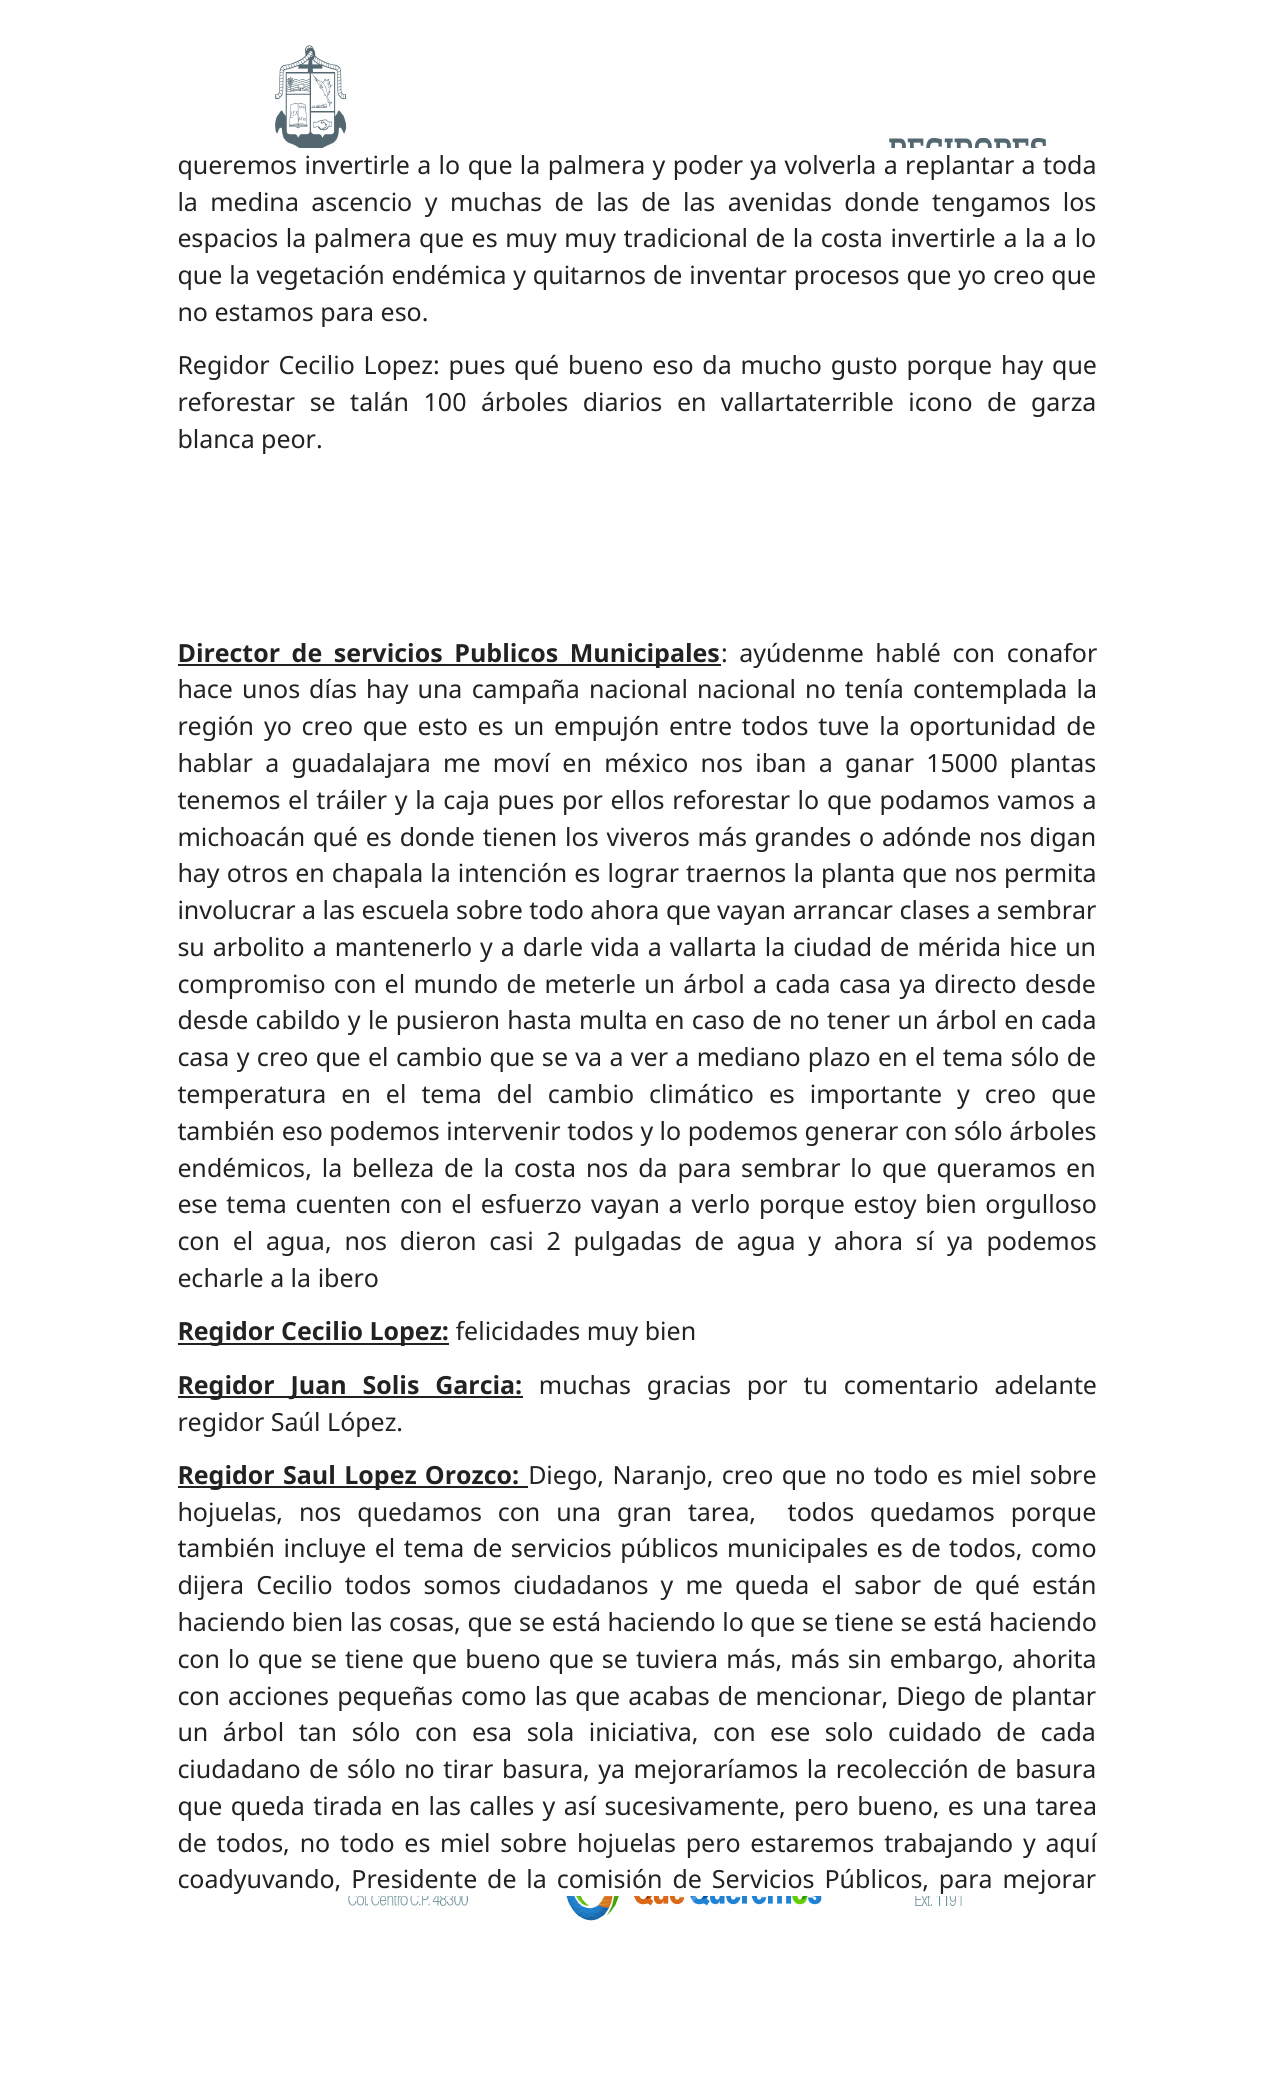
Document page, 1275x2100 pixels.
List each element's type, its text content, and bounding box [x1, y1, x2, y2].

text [177, 1458, 1098, 1896]
text Regidor Juan Solis Garcia: muchas gracias por tu comentario adelante regidor Saúl López. [177, 1367, 1098, 1438]
text Regidor Cecilio Lopez: pues qué bueno eso da mucho gusto porque hay que reforestar se talán 100 árboles diarios en vallartaterrible icono de garza blanca peor. [177, 348, 1098, 456]
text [177, 148, 1098, 329]
text Director de servicios Publicos Municipales: ayúdenme hablé con conafor hace unos días hay una campaña nacional nacional no tenía contemplada la región yo creo que esto es un empujón entre todos tuve la oportunidad de hablar a guadalajara me moví en méxico nos iban a ganar 15000 plantas tenemos el tráiler y la caja pues por ellos reforestar lo que podamos vamos a michoacán qué es donde tienen los viveros más grandes o adónde nos digan hay otros en chapala la intención es lograr traernos la planta que nos permita involucrar a las escuela sobre todo ahora que vayan arrancar clases a sembrar su arbolito a mantenerlo y a darle vida a vallarta la ciudad de mérida hice un compromiso con el mundo de meterle un árbol a cada casa ya directo desde desde cabildo y le pusieron hasta multa en caso de no tener un árbol en cada casa y creo que el cambio que se va a ver a mediano plazo en el tema sólo de temperatura en el tema del cambio climático es importante y creo que también eso podemos intervenir todos y lo podemos generar con sólo árboles endémicos, la belleza de la costa nos da para sembrar lo que queramos en ese tema cuenten con el esfuerzo vayan a verlo porque estoy bien orgulloso con el agua, nos dieron casi 2 pulgadas de agua y ahora sí ya podemos echarle a la ibero [177, 635, 1098, 1294]
picture [183, 0, 1126, 1985]
text Regidor Cecilio Lopez: felicidades muy bien [177, 1314, 1098, 1348]
